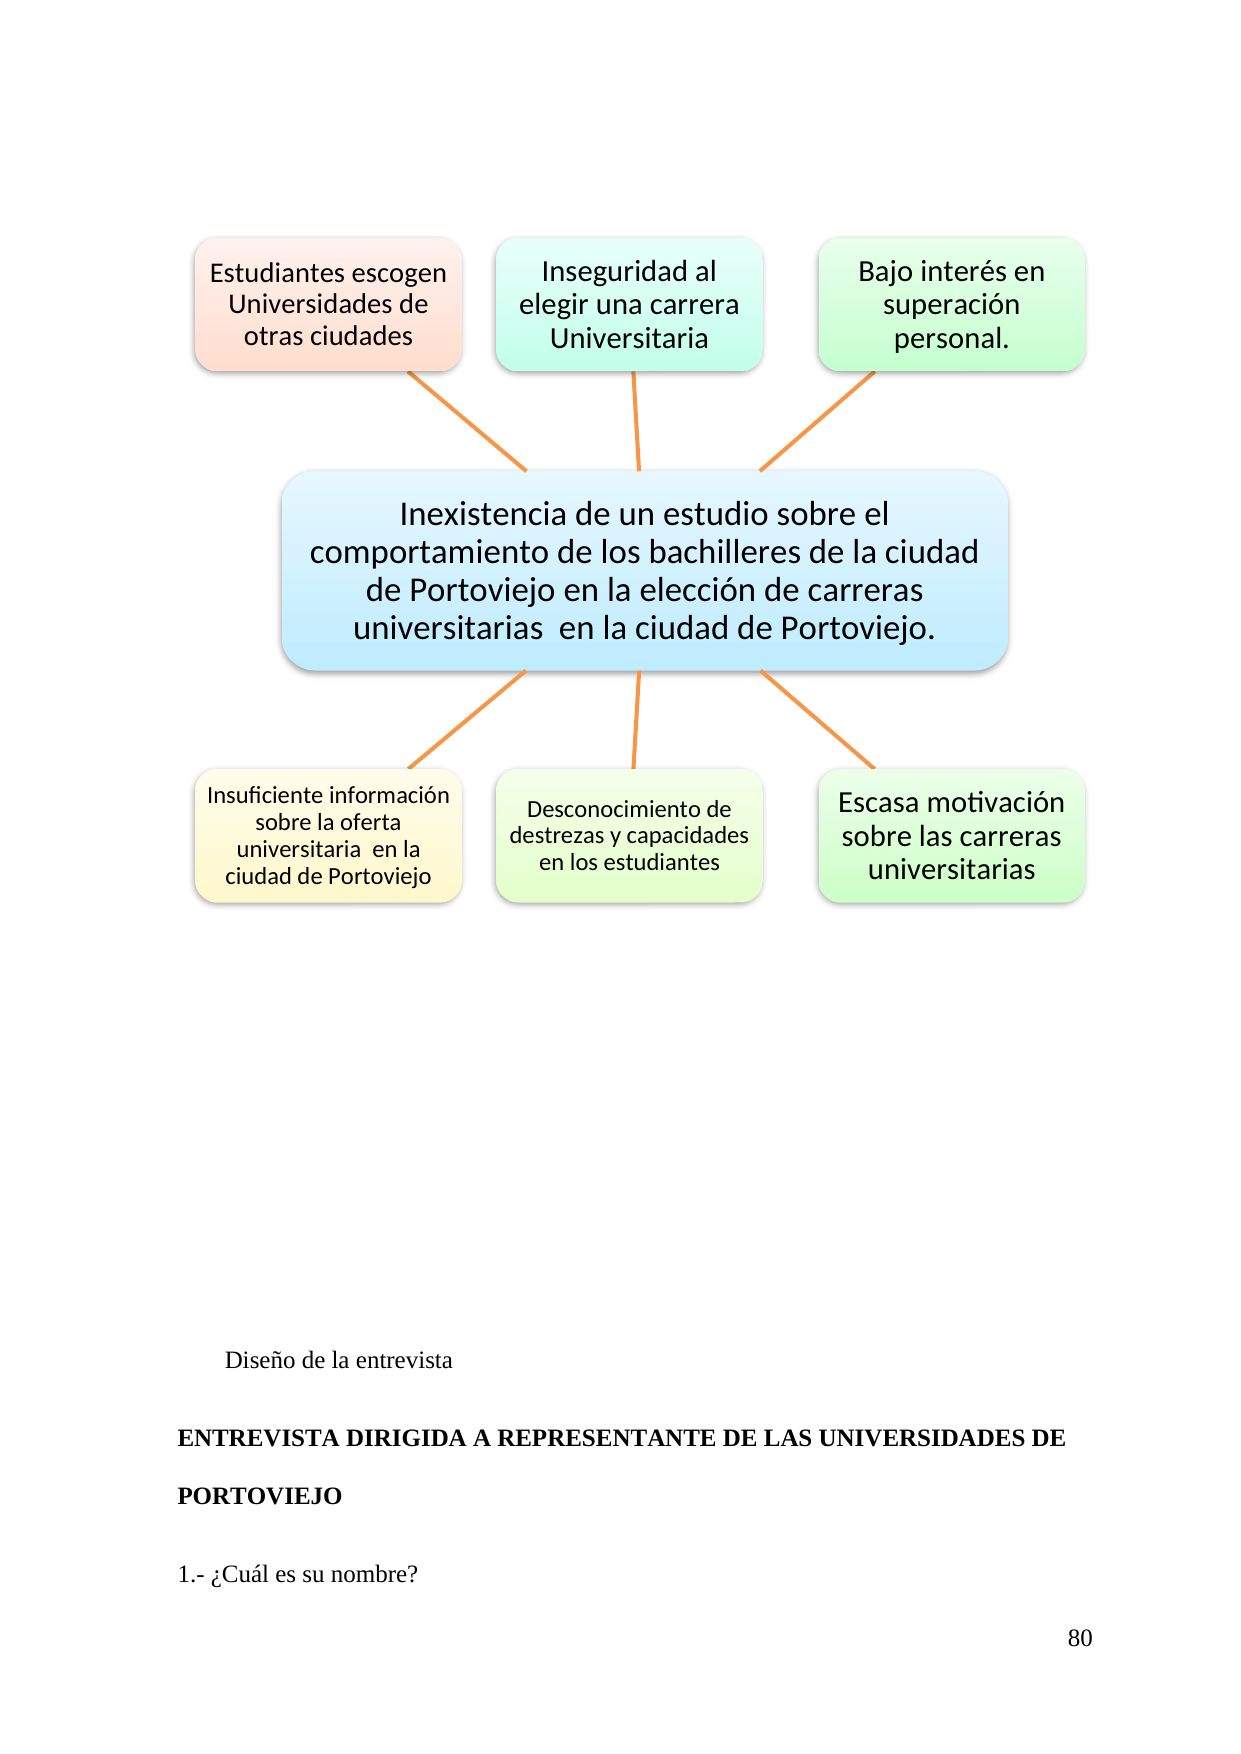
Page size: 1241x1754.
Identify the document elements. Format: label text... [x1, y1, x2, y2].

text 1.- ¿Cuál es su nombre? [177, 1559, 1092, 1588]
text ENTREVISTA DIRIGIDA A REPRESENTANTE DE LAS UNIVERSIDADES DE PORTOVIEJO [177, 1423, 1092, 1509]
text Diseño de la entrevista [177, 1345, 1092, 1374]
